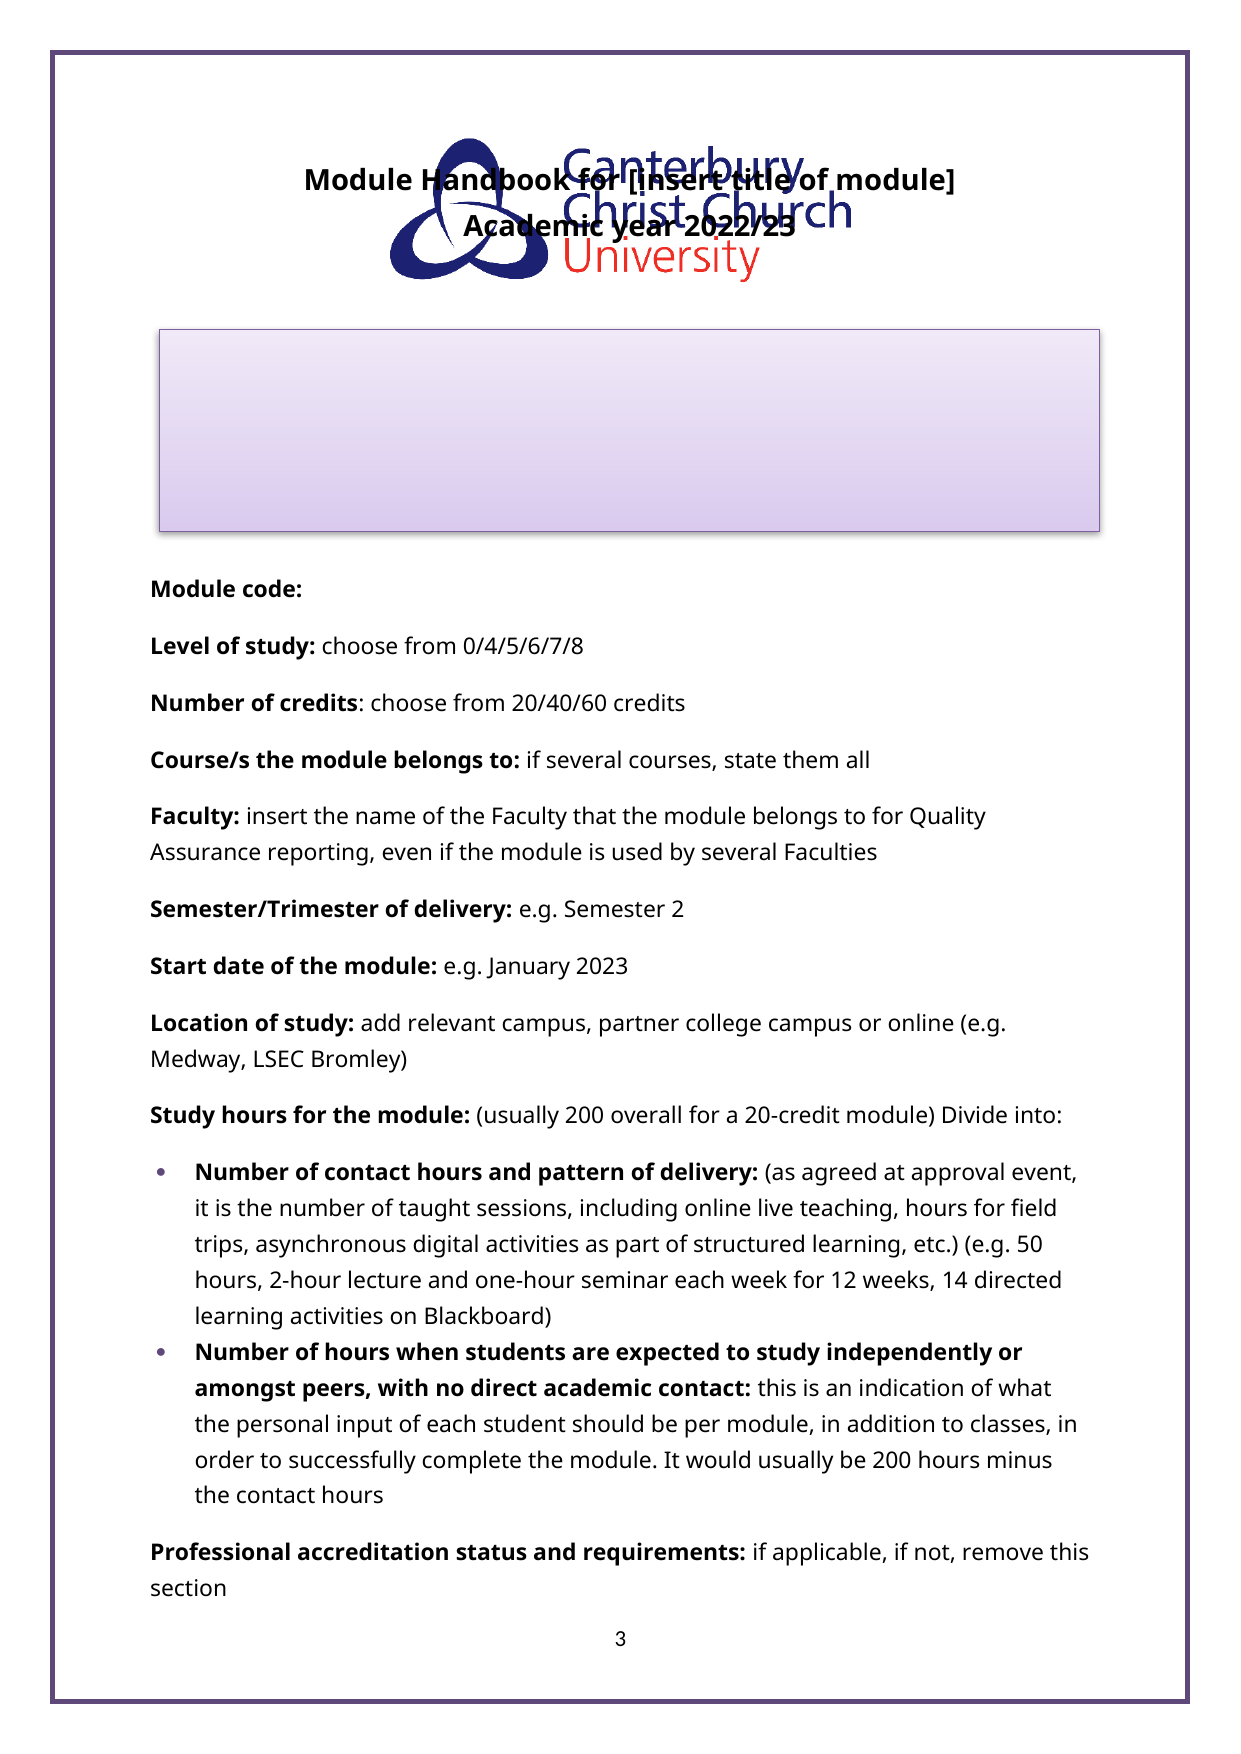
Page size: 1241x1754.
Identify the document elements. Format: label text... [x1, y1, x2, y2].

text Start date of the module: e.g. January 2023 [150, 950, 1090, 981]
text Semester/Trimester of delivery: e.g. Semester 2 [150, 893, 1090, 924]
picture [352, 101, 888, 319]
picture [354, 177, 360, 187]
text Faculty: insert the name of the Faculty that the module belongs to for Quality Assurance reporting, even if the module is used by several Faculties [150, 800, 1090, 867]
list Number of contact hours and pattern of delivery: (as agreed at approval event, it is the number of taught sessions, including online live teaching, hours for field trips, asynchronous digital activities as part of structured learning, etc.) (e.g. 50 hours, 2-hour lecture and one-hour seminar each week for 12 weeks, 14 directed learning activities on Blackboard) [157, 1156, 1090, 1331]
text Location of study: add relevant campus, partner college campus or online (e.g. Medway, LSEC Bromley) [150, 1007, 1090, 1074]
text Module code: [150, 573, 1090, 604]
text Number of credits: choose from 20/40/60 credits [150, 687, 1090, 718]
text Course/s the module belongs to: if several courses, state them all [150, 743, 1090, 775]
text Professional accreditation status and requirements: if applicable, if not, remove this section [150, 1536, 1090, 1603]
text Level of study: choose from 0/4/5/6/7/8 [150, 630, 1090, 661]
list Number of hours when students are expected to study independently or amongst peers, with no direct academic contact: this is an indication of what the personal input of each student should be per module, in addition to classes, in order to successfully complete the module. It would usually be 200 hours minus the contact hours [157, 1336, 1090, 1511]
text Study hours for the module: (usually 200 overall for a 20-credit module) Divide into: [150, 1099, 1090, 1131]
